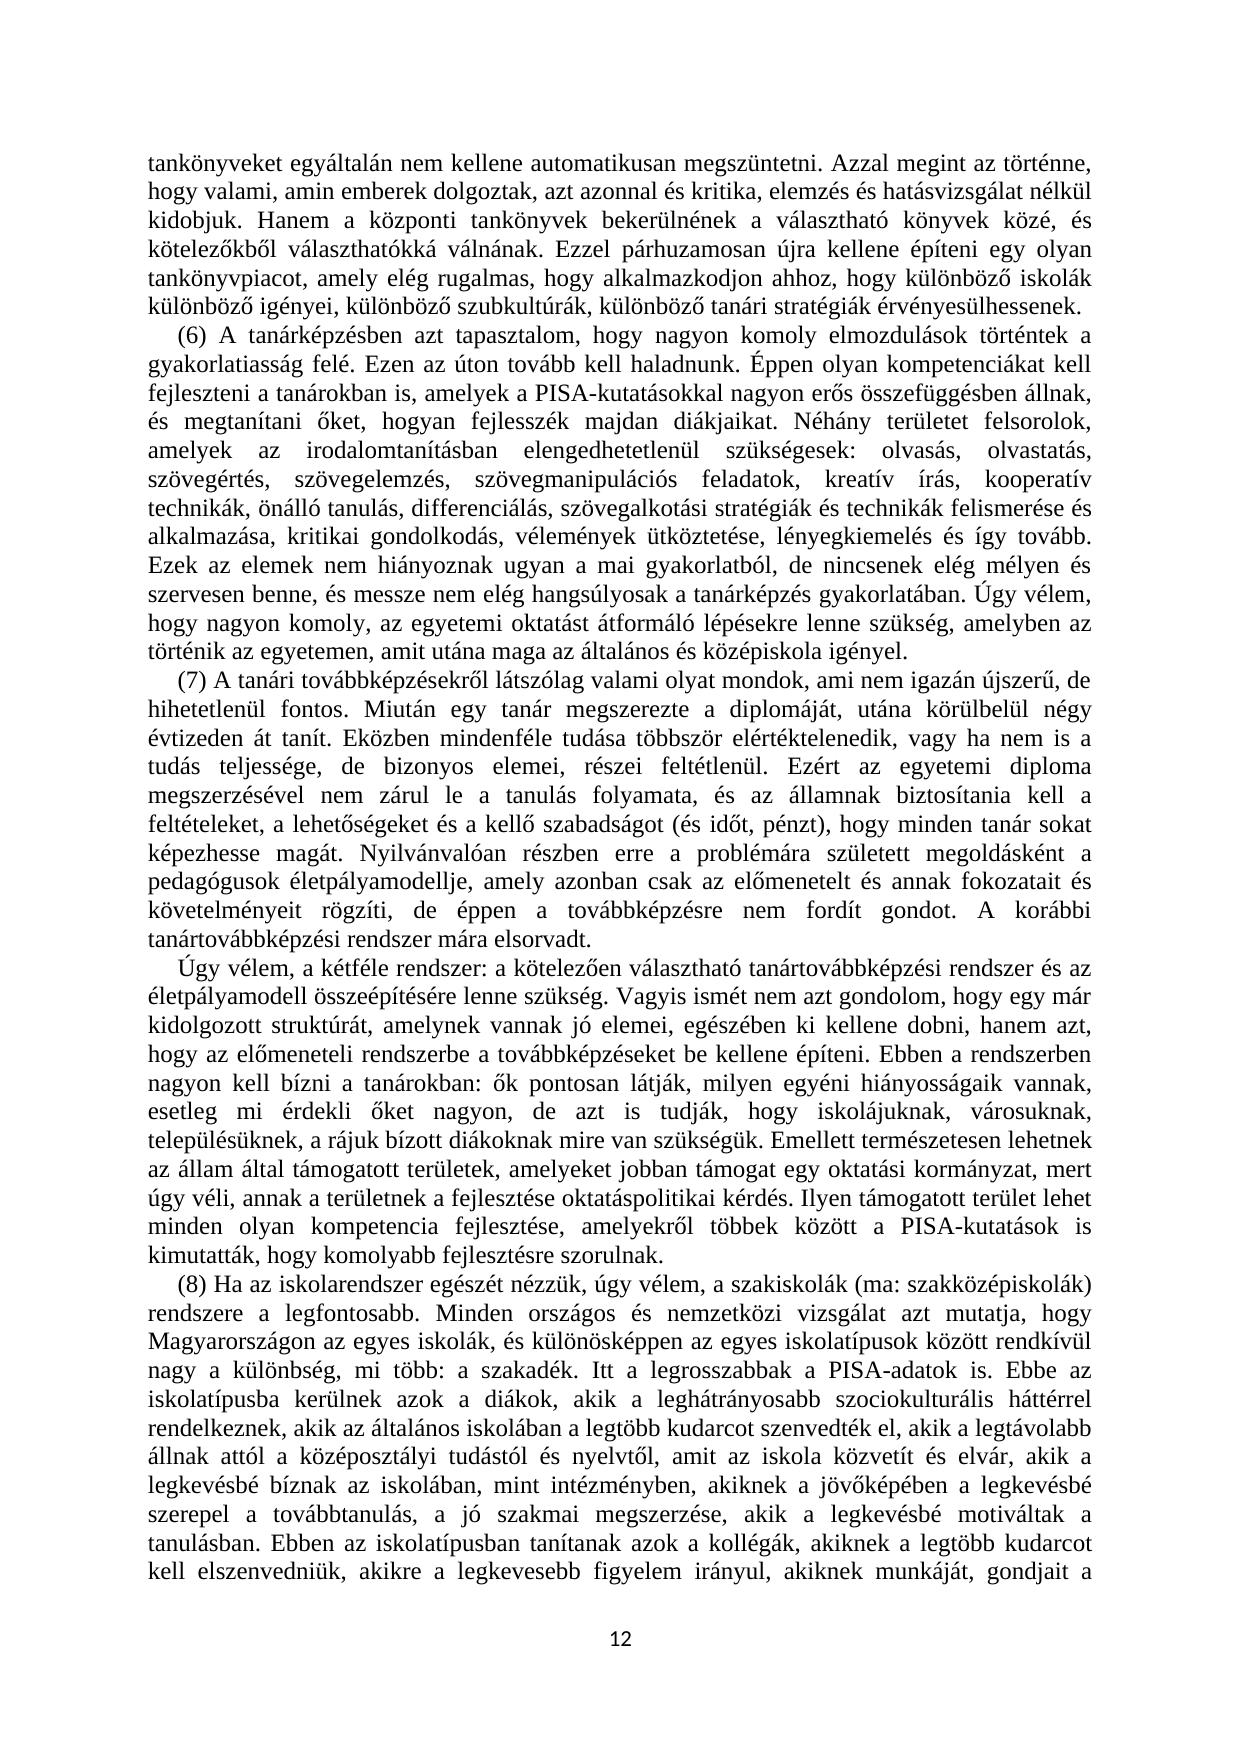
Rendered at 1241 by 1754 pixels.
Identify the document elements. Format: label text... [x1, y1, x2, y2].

text Úgy vélem, a kétféle rendszer: a kötelezően választható tanártovábbképzési rendszer és az életpályamodell összeépítésére lenne szükség. Vagyis ismét nem azt gondolom, hogy egy már kidolgozott struktúrát, amelynek vannak jó elemei, egészében ki kellene dobni, hanem azt, hogy az előmeneteli rendszerbe a továbbképzéseket be kellene építeni. Ebben a rendszerben nagyon kell bízni a tanárokban: ők pontosan látják, milyen egyéni hiányosságaik vannak, esetleg mi érdekli őket nagyon, de azt is tudják, hogy iskolájuknak, városuknak, településüknek, a rájuk bízott diákoknak mire van szükségük. Emellett természetesen lehetnek az állam által támogatott területek, amelyeket jobban támogat egy oktatási kormányzat, mert úgy véli, annak a területnek a fejlesztése oktatáspolitikai kérdés. Ilyen támogatott terület lehet minden olyan kompetencia fejlesztése, amelyekről többek között a PISA-kutatások is kimutatták, hogy komolyabb fejlesztésre szorulnak. [148, 953, 1093, 1269]
text (7) A tanári továbbképzésekről látszólag valami olyat mondok, ami nem igazán újszerű, de hihetetlenül fontos. Miután egy tanár megszerezte a diplomáját, utána körülbelül négy évtizeden át tanít. Eközben mindenféle tudása többször elértéktelenedik, vagy ha nem is a tudás teljessége, de bizonyos elemei, részei feltétlenül. Ezért az egyetemi diploma megszerzésével nem zárul le a tanulás folyamata, és az államnak biztosítania kell a feltételeket, a lehetőségeket és a kellő szabadságot (és időt, pénzt), hogy minden tanár sokat képezhesse magát. Nyilvánvalóan részben erre a problémára született megoldásként a pedagógusok életpályamodellje, amely azonban csak az előmenetelt és annak fokozatait és követelményeit rögzíti, de éppen a továbbképzésre nem fordít gondot. A korábbi tanártovábbképzési rendszer mára elsorvadt. [148, 665, 1093, 953]
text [148, 148, 1093, 320]
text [148, 1269, 1093, 1585]
text (6) A tanárképzésben azt tapasztalom, hogy nagyon komoly elmozdulások történtek a gyakorlatiasság felé. Ezen az úton tovább kell haladnunk. Éppen olyan kompetenciákat kell fejleszteni a tanárokban is, amelyek a PISA-kutatásokkal nagyon erős összefüggésben állnak, és megtanítani őket, hogyan fejlesszék majdan diákjaikat. Néhány területet felsorolok, amelyek az irodalomtanításban elengedhetetlenül szükségesek: olvasás, olvastatás, szövegértés, szövegelemzés, szövegmanipulációs feladatok, kreatív írás, kooperatív technikák, önálló tanulás, differenciálás, szövegalkotási stratégiák és technikák felismerése és alkalmazása, kritikai gondolkodás, vélemények ütköztetése, lényegkiemelés és így tovább. Ezek az elemek nem hiányoznak ugyan a mai gyakorlatból, de nincsenek elég mélyen és szervesen benne, és messze nem elég hangsúlyosak a tanárképzés gyakorlatában. Úgy vélem, hogy nagyon komoly, az egyetemi oktatást átformáló lépésekre lenne szükség, amelyben az történik az egyetemen, amit utána maga az általános és középiskola igényel. [148, 320, 1093, 665]
